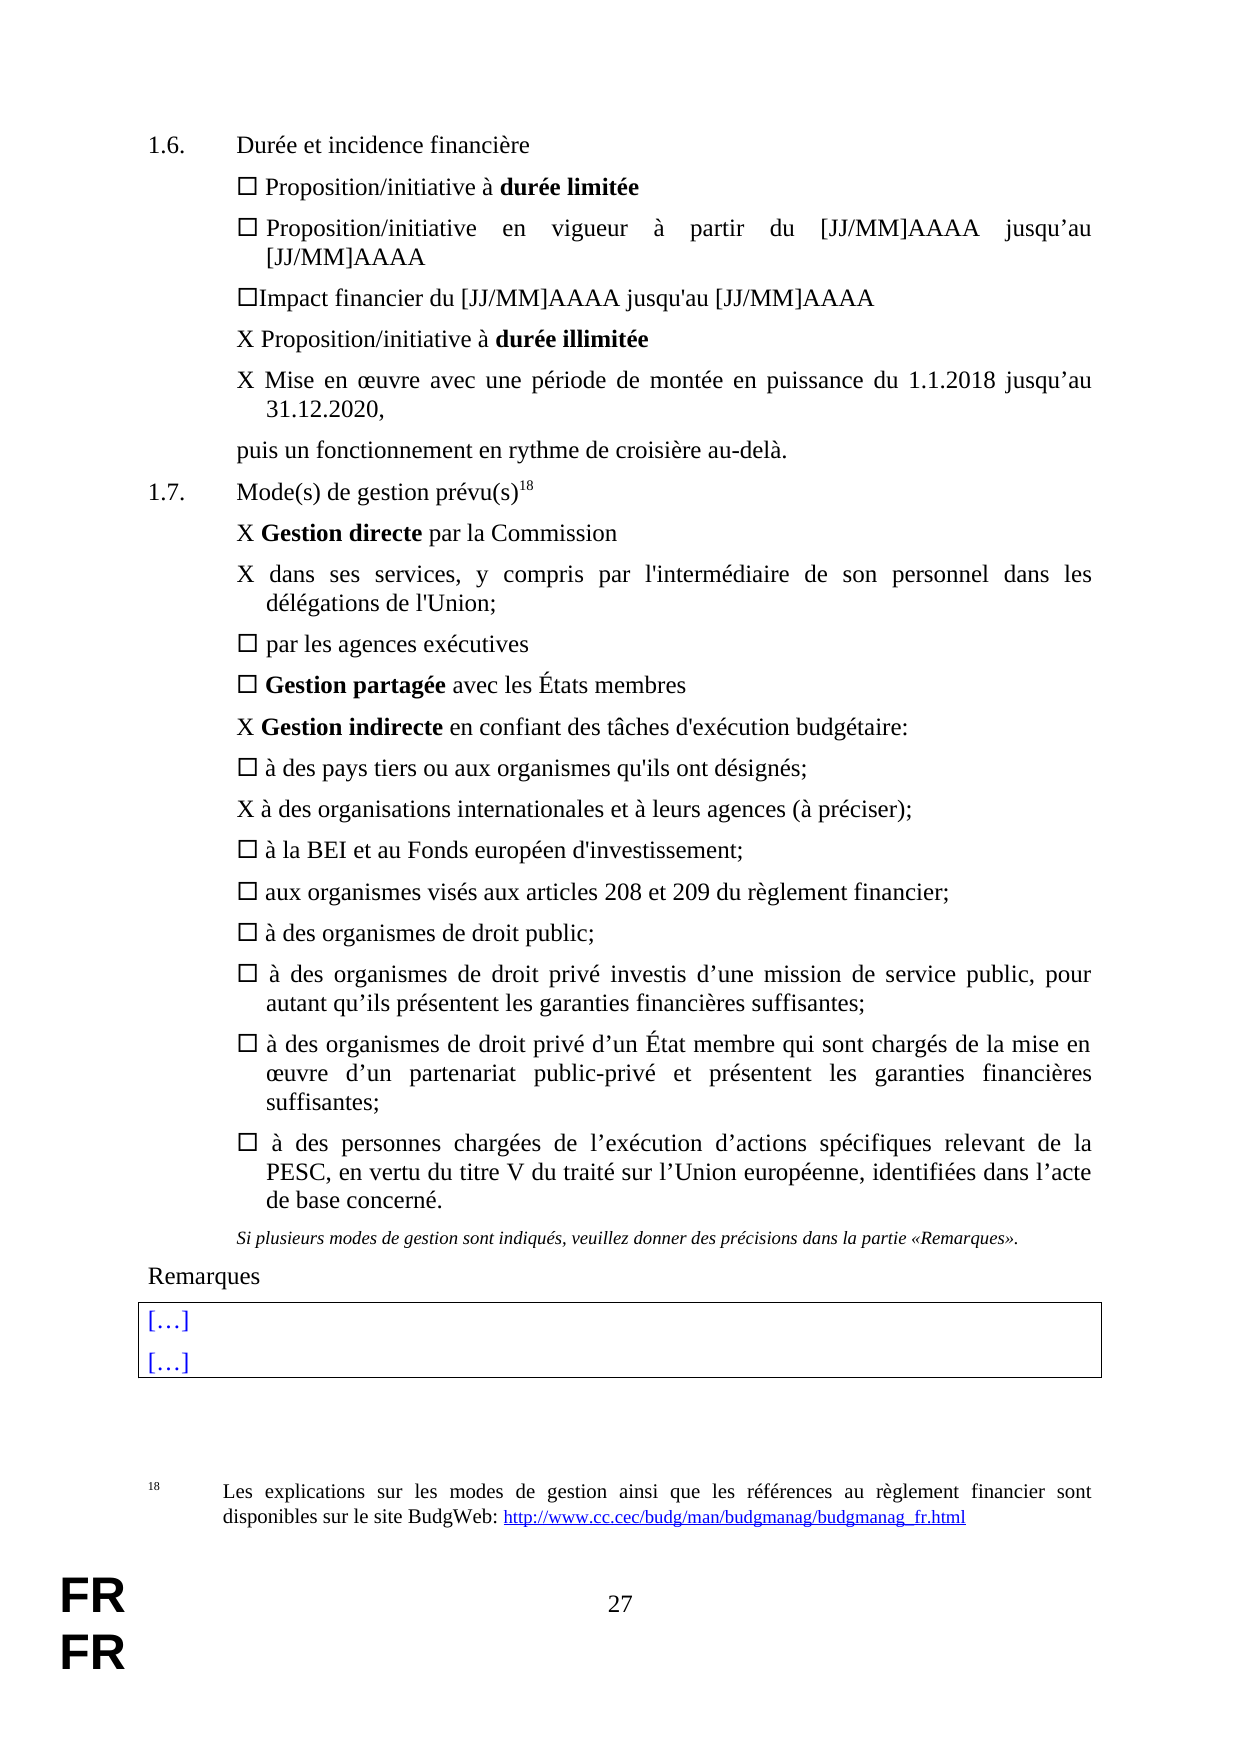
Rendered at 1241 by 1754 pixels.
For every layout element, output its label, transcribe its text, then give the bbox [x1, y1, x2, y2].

text X à des organisations internationales et à leurs agences (à préciser); [236, 794, 1092, 823]
text X Gestion indirecte en confiant des tâches d'exécution budgétaire: [236, 712, 1092, 741]
text 1.6. Durée et incidence financière [148, 131, 1092, 159]
text […] [139, 1343, 1101, 1377]
text X dans ses services, y compris par l'intermédiaire de son personnel dans les délégations de l'Union; [236, 559, 1092, 617]
text Gestion partagée avec les États membres [236, 671, 1092, 699]
text Proposition/initiative à durée limitée [236, 172, 1092, 201]
text à des pays tiers ou aux organismes qu'ils ont désignés; [236, 753, 1092, 782]
text à des organismes de droit privé d’un État membre qui sont chargés de la mise en œuvre d’un partenariat public-privé et présentent les garanties financières suffisantes; [236, 1029, 1092, 1116]
text X Mise en œuvre avec une période de montée en puissance du 1.1.2018 jusqu’au 31.12.2020, [236, 366, 1092, 423]
text X Gestion directe par la Commission [236, 518, 1092, 547]
text […] [139, 1303, 1101, 1334]
text à des personnes chargées de l’exécution d’actions spécifiques relevant de la PESC, en vertu du titre V du traité sur l’Union européenne, identifiées dans l’acte de base concerné. [236, 1128, 1092, 1214]
text à la BEI et au Fonds européen d'investissement; [236, 836, 1092, 864]
text par les agences exécutives [236, 629, 1092, 658]
text aux organismes visés aux articles 208 et 209 du règlement financier; [236, 877, 1092, 906]
text Proposition/initiative en vigueur à partir du [JJ/MM]AAAA jusqu’au [JJ/MM]AAAA [236, 213, 1092, 271]
text 1.7. Mode(s) de gestion prévu(s) [148, 477, 1092, 506]
text à des organismes de droit privé investis d’une mission de service public, pour autant qu’ils présentent les garanties financières suffisantes; [236, 959, 1092, 1017]
text puis un fonctionnement en rythme de croisière au-delà. [236, 436, 1092, 464]
text à des organismes de droit public; [236, 918, 1092, 947]
text Impact financier du [JJ/MM]AAAA jusqu'au [JJ/MM]AAAA [236, 283, 1092, 312]
text Si plusieurs modes de gestion sont indiqués, veuillez donner des précisions dans la partie «Remarques». [236, 1227, 1092, 1248]
text Remarques [148, 1261, 1092, 1290]
text X Proposition/initiative à durée illimitée [236, 324, 1092, 353]
